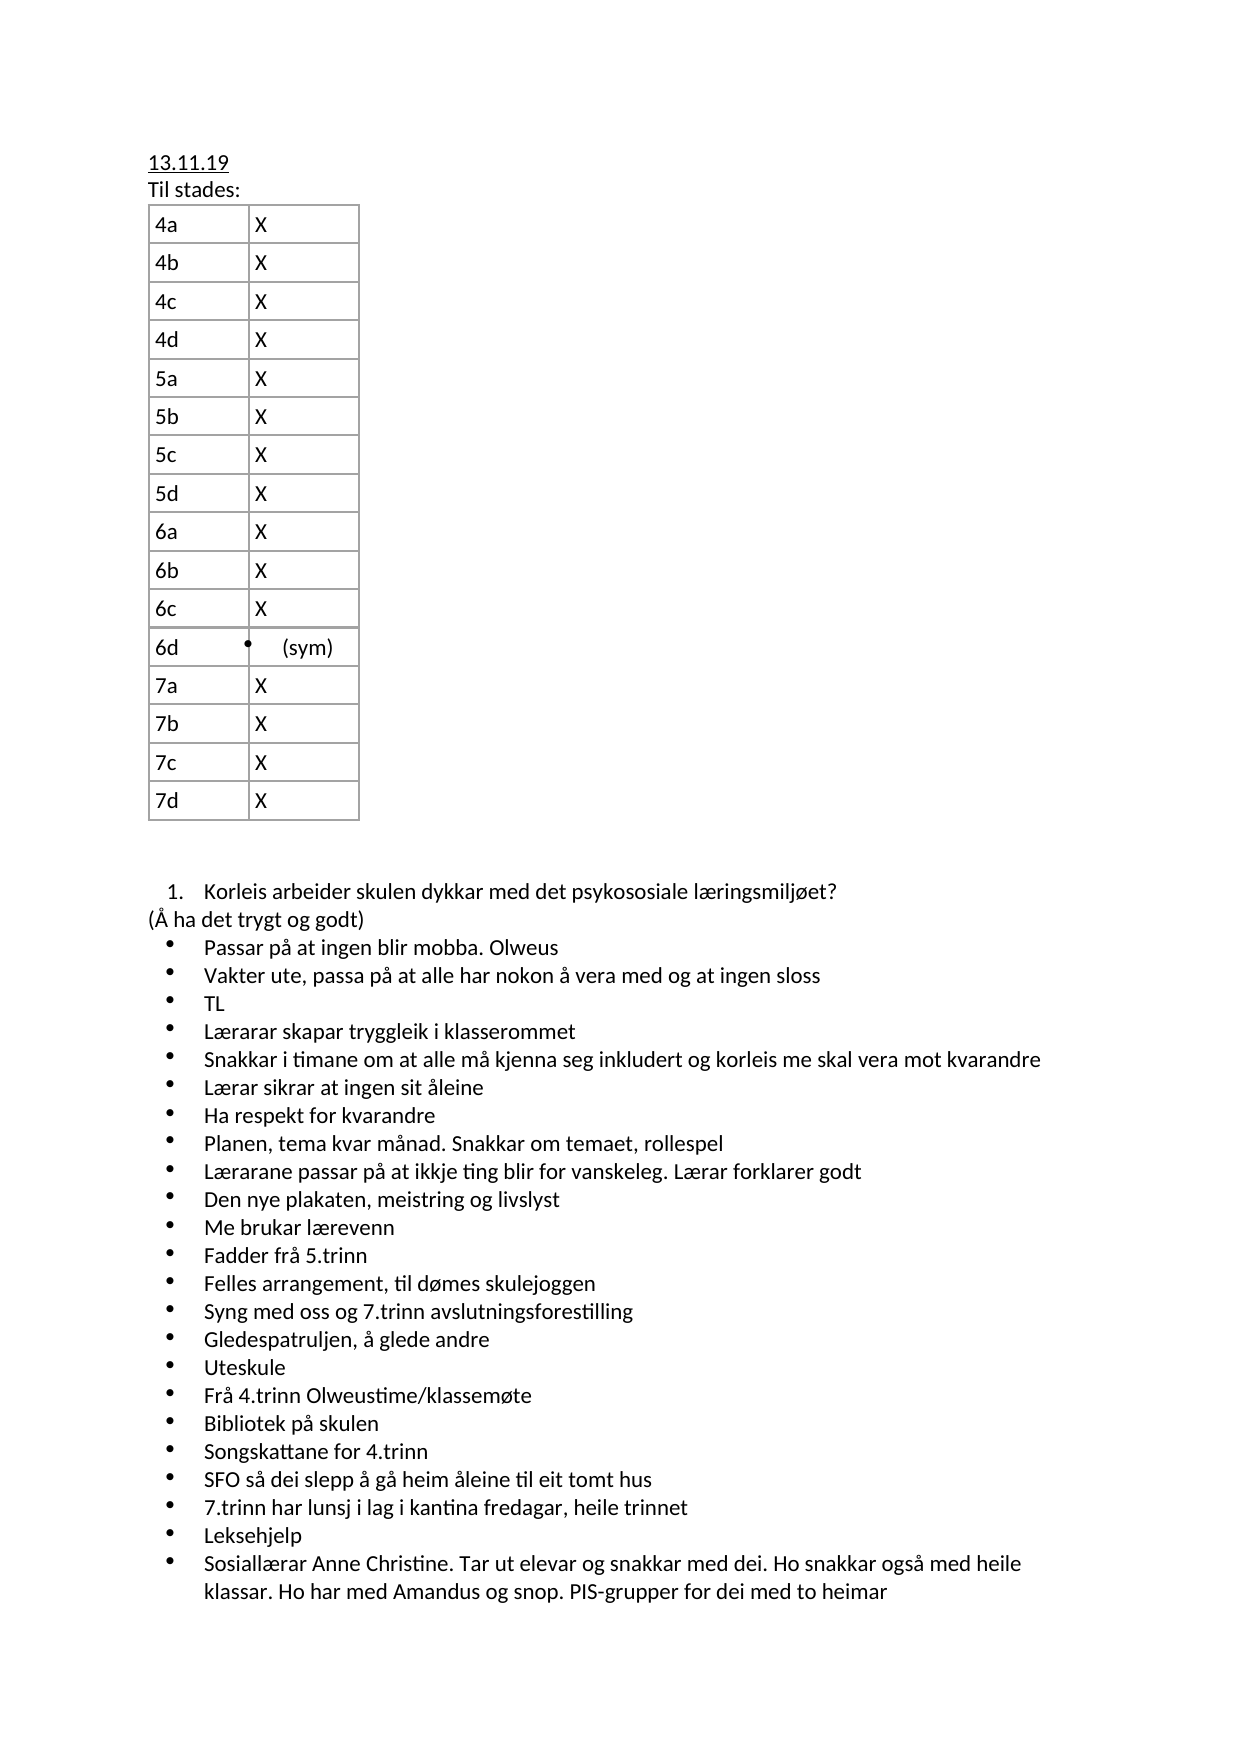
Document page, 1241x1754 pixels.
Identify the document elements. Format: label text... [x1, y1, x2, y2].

table_cell 6c [150, 590, 248, 626]
table_cell X [250, 744, 358, 780]
table_cell 4b [150, 244, 248, 281]
list Leksehjelp [166, 1521, 1093, 1549]
table_cell X [250, 321, 358, 357]
table_cell 5c [150, 436, 248, 473]
list Frå 4.trinn Olweustime/klassemøte [166, 1381, 1093, 1409]
table_cell 7d [150, 782, 248, 819]
table_cell X [250, 398, 358, 434]
list 7.trinn har lunsj i lag i kantina fredagar, heile trinnet [166, 1493, 1093, 1521]
list Snakkar i timane om at alle må kjenna seg inkludert og korleis me skal vera mot kvarandre [166, 1045, 1093, 1073]
list Me brukar lærevenn [166, 1213, 1093, 1241]
table_cell X [250, 283, 358, 319]
table_cell X [250, 475, 358, 511]
table_header X [250, 206, 358, 242]
list Lærarane passar på at ikkje ting blir for vanskeleg. Lærar forklarer godt [166, 1157, 1093, 1185]
text (Å ha det trygt og godt) [148, 905, 1093, 933]
list Lærarar skapar tryggleik i klasserommet [166, 1017, 1093, 1045]
list Sosiallærar Anne Christine. Tar ut elevar og snakkar med dei. Ho snakkar også med heile klassar. Ho har med Amandus og snop. PIS-grupper for dei med to heimar [166, 1549, 1093, 1605]
table_cell 5a [150, 360, 248, 396]
list Gledespatruljen, å glede andre [166, 1325, 1093, 1353]
list Ha respekt for kvarandre [166, 1101, 1093, 1129]
list Syng med oss og 7.trinn avslutningsforestilling [166, 1297, 1093, 1325]
text Til stades: [148, 176, 1093, 204]
table_cell X [250, 705, 358, 742]
table_cell X [250, 590, 358, 626]
list Den nye plakaten, meistring og livslyst [166, 1185, 1093, 1213]
list Planen, tema kvar månad. Snakkar om temaet, rollespel [166, 1129, 1093, 1157]
table_cell X [250, 244, 358, 281]
text 13.11.19 [148, 148, 1093, 176]
table_cell 5b [150, 398, 248, 434]
table_cell 6d [150, 629, 248, 665]
list Passar på at ingen blir mobba. Olweus [166, 933, 1093, 961]
list TL [166, 989, 1093, 1017]
table_cell X [250, 667, 358, 703]
table_cell X [250, 436, 358, 473]
table_cell 6b [150, 552, 248, 588]
table_cell X [250, 782, 358, 819]
list Bibliotek på skulen [166, 1409, 1093, 1437]
list Lærar sikrar at ingen sit åleine [166, 1073, 1093, 1101]
table_cell 6a [150, 513, 248, 549]
table_cell (sym) [250, 629, 358, 665]
table_cell 4c [150, 283, 248, 319]
list Korleis arbeider skulen dykkar med det psykososiale læringsmiljøet? [166, 877, 1093, 905]
table_cell 5d [150, 475, 248, 511]
table_header 4a [150, 206, 248, 242]
table_cell 7a [150, 667, 248, 703]
table_cell 7c [150, 744, 248, 780]
table_cell X [250, 552, 358, 588]
list Felles arrangement, til dømes skulejoggen [166, 1269, 1093, 1297]
list Uteskule [166, 1353, 1093, 1381]
table_cell X [250, 513, 358, 549]
table_cell X [250, 360, 358, 396]
list SFO så dei slepp å gå heim åleine til eit tomt hus [166, 1465, 1093, 1493]
table_cell 7b [150, 705, 248, 742]
list Songskattane for 4.trinn [166, 1437, 1093, 1465]
list Vakter ute, passa på at alle har nokon å vera med og at ingen sloss [166, 961, 1093, 989]
list Fadder frå 5.trinn [166, 1241, 1093, 1269]
table_cell 4d [150, 321, 248, 357]
